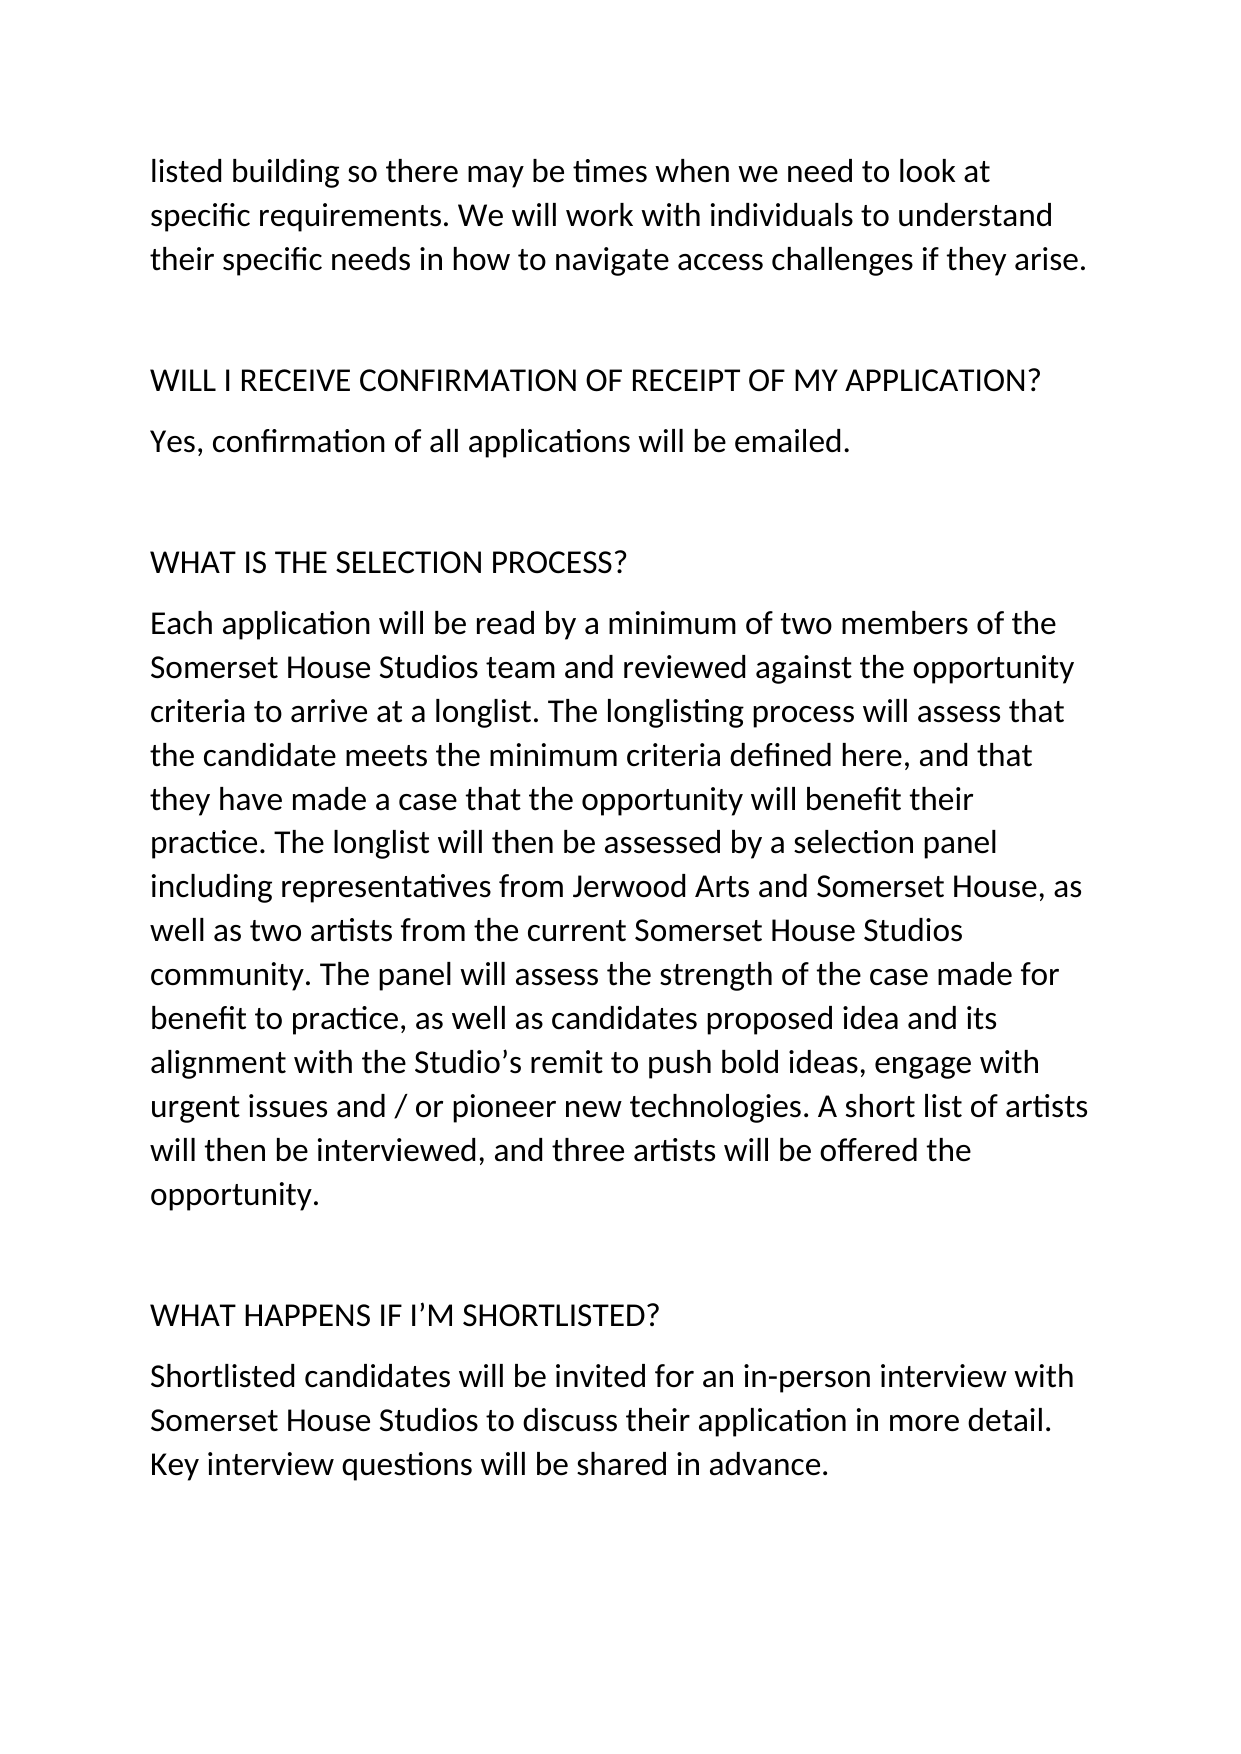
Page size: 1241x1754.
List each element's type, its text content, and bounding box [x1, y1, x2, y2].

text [150, 150, 1090, 279]
text WHAT HAPPENS IF I’M SHORTLISTED? [150, 1294, 1090, 1335]
text WILL I RECEIVE CONFIRMATION OF RECEIPT OF MY APPLICATION? [150, 359, 1090, 400]
text Each application will be read by a minimum of two members of the Somerset House Studios team and reviewed against the opportunity criteria to arrive at a longlist. The longlisting process will assess that the candidate meets the minimum criteria defined here, and that they have made a case that the opportunity will benefit their practice. The longlist will then be assessed by a selection panel including representatives from Jerwood Arts and Somerset House, as well as two artists from the current Somerset House Studios community. The panel will assess the strength of the case made for benefit to practice, as well as candidates proposed idea and its alignment with the Studio’s remit to push bold ideas, engage with urgent issues and / or pioneer new technologies. A short list of artists will then be interviewed, and three artists will be offered the opportunity. [150, 602, 1090, 1214]
text Shortlisted candidates will be invited for an in-person interview with Somerset House Studios to discuss their application in more detail. Key interview questions will be shared in advance. [150, 1355, 1090, 1484]
text Yes, confirmation of all applications will be emailed. [150, 420, 1090, 461]
text WHAT IS THE SELECTION PROCESS? [150, 541, 1090, 582]
